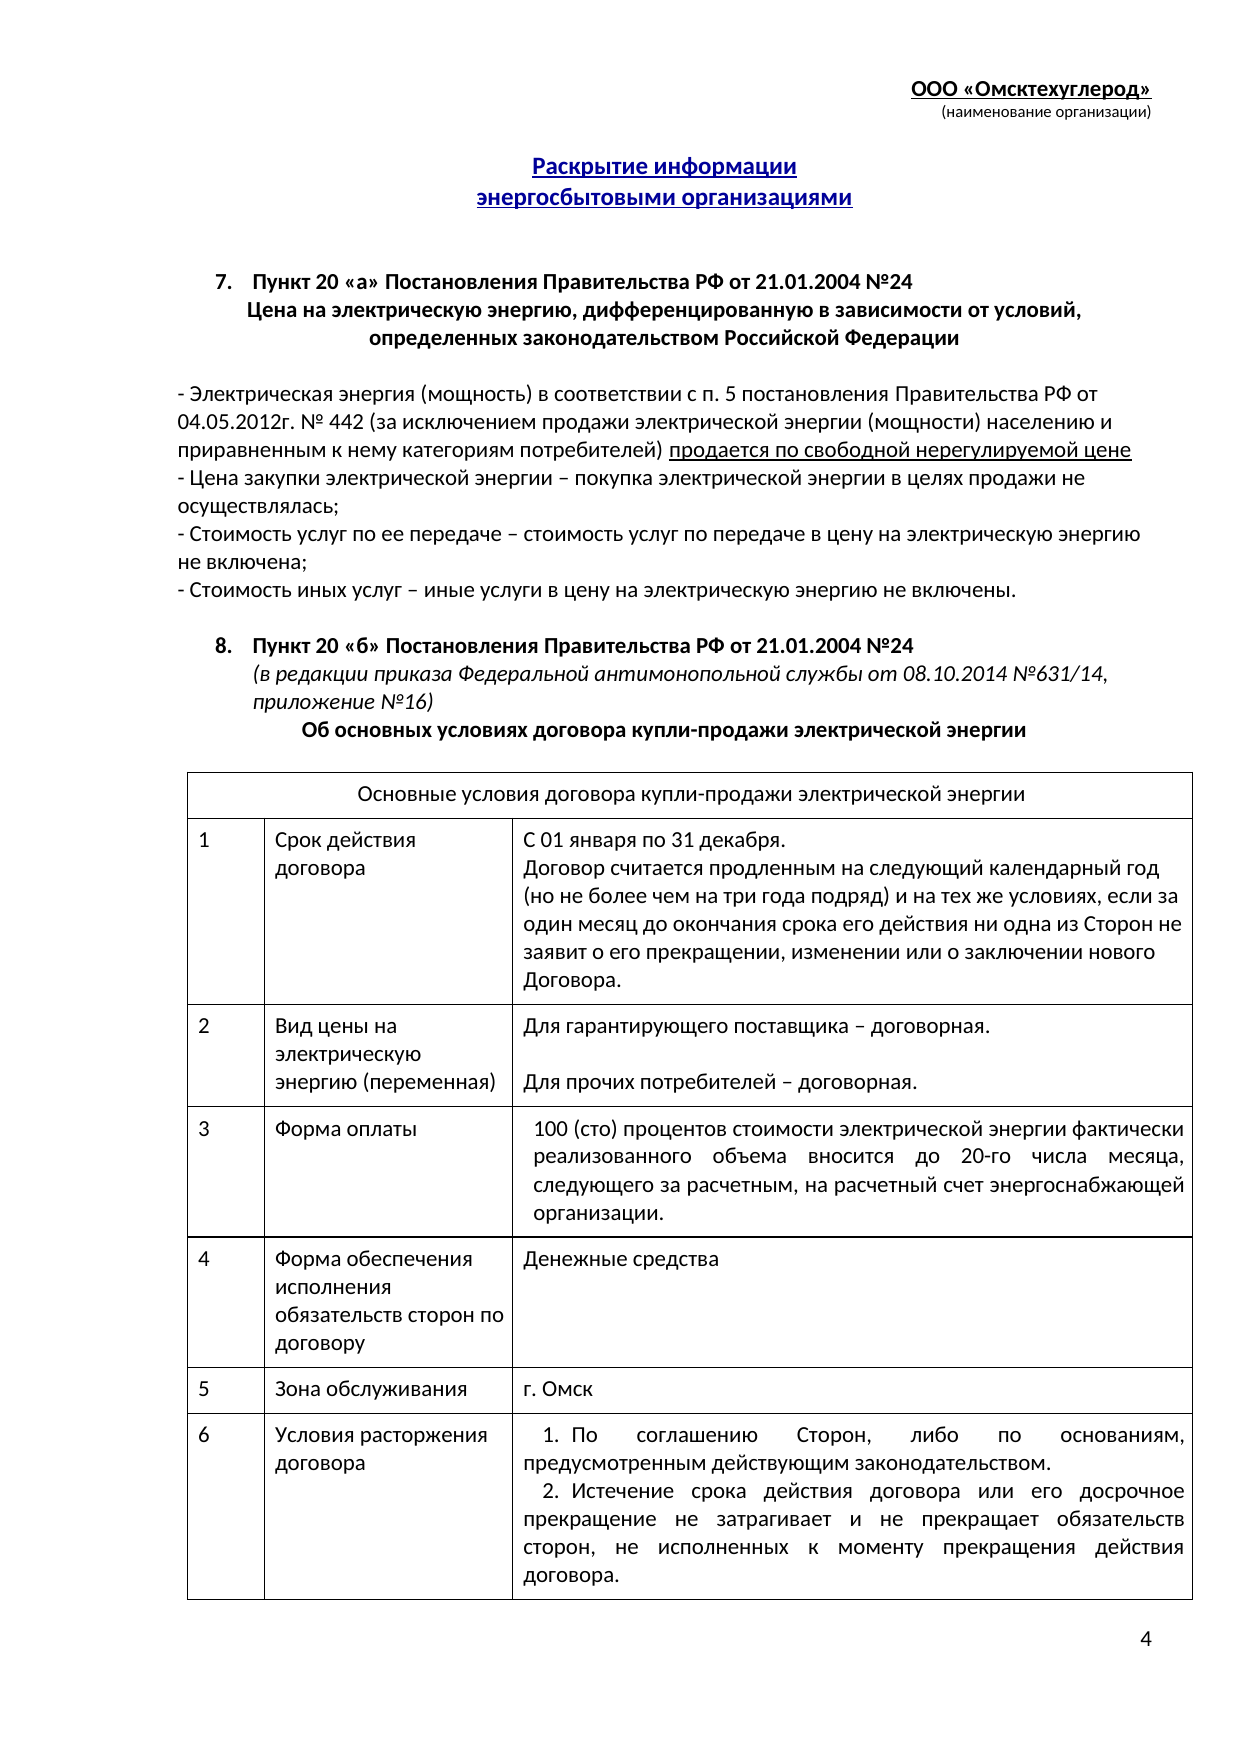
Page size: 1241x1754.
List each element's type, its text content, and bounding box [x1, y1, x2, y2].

list Пункт 20 «б» Постановления Правительства РФ от 21.01.2004 №24 [215, 631, 1152, 659]
table_cell 4 [188, 1238, 264, 1367]
table_cell По соглашению Сторон, либо по основаниям, предусмотренным действующим законодательством. Истечение срока действия договора или его досрочное прекращение не затрагивает и не прекращает обязательств сторон, не исполненных к моменту прекращения действия договора. [513, 1414, 1192, 1599]
table_cell Для гарантирующего поставщика – договорная. Для прочих потребителей – договорная. [513, 1005, 1192, 1106]
table_header Основные условия договора купли-продажи электрической энергии [188, 773, 1192, 818]
text Раскрытие информации [177, 150, 1152, 181]
table_cell г. Омск [513, 1368, 1192, 1413]
text - Электрическая энергия (мощность) в соответствии с п. 5 постановления Правительства РФ от 04.05.2012г. № 442 (за исключением продажи электрической энергии (мощности) населению и приравненным к нему категориям потребителей) продается по свободной нерегулируемой цене [177, 379, 1152, 463]
table_cell Форма обеспечения исполнения обязательств сторон по договору [265, 1238, 512, 1367]
table_cell 5 [188, 1368, 264, 1413]
table_cell Условия расторжения договора [265, 1414, 512, 1599]
table_cell 2 [188, 1005, 264, 1106]
text - Цена закупки электрической энергии – покупка электрической энергии в целях продажи не осуществлялась; [177, 463, 1152, 519]
table_cell 6 [188, 1414, 264, 1599]
table_cell 1 [188, 819, 264, 1004]
table_cell С 01 января по 31 декабря. Договор считается продленным на следующий календарный год (но не более чем на три года подряд) и на тех же условиях, если за один месяц до окончания срока его действия ни одна из Сторон не заявит о его прекращении, изменении или о заключении нового Договора. [513, 819, 1192, 1004]
table_cell Зона обслуживания [265, 1368, 512, 1413]
text энергосбытовыми организациями [177, 181, 1152, 211]
list (в редакции приказа Федеральной антимонопольной службы от 08.10.2014 №631/14, приложение №16) [252, 659, 1152, 716]
text - Стоимость услуг по ее передаче – стоимость услуг по передаче в цену на электрическую энергию не включена; [177, 519, 1152, 575]
table_cell Срок действия договора [265, 819, 512, 1004]
list Пункт 20 «а» Постановления Правительства РФ от 21.01.2004 №24 [215, 267, 1152, 295]
table_cell 3 [188, 1107, 264, 1236]
table_cell Форма оплаты [265, 1107, 512, 1236]
table_cell Вид цены на электрическую энергию (переменная) [265, 1005, 512, 1106]
text Об основных условиях договора купли-продажи электрической энергии [177, 716, 1152, 743]
text - Стоимость иных услуг – иные услуги в цену на электрическую энергию не включены. [177, 575, 1152, 603]
table_cell 100 (сто) процентов стоимости электрической энергии фактически реализованного объема вносится до 20-го числа месяца, следующего за расчетным, на расчетный счет энергоснабжающей организации. [513, 1107, 1192, 1236]
table_cell Денежные средства [513, 1238, 1192, 1367]
text Цена на электрическую энергию, дифференцированную в зависимости от условий, определенных законодательством Российской Федерации [177, 295, 1152, 351]
